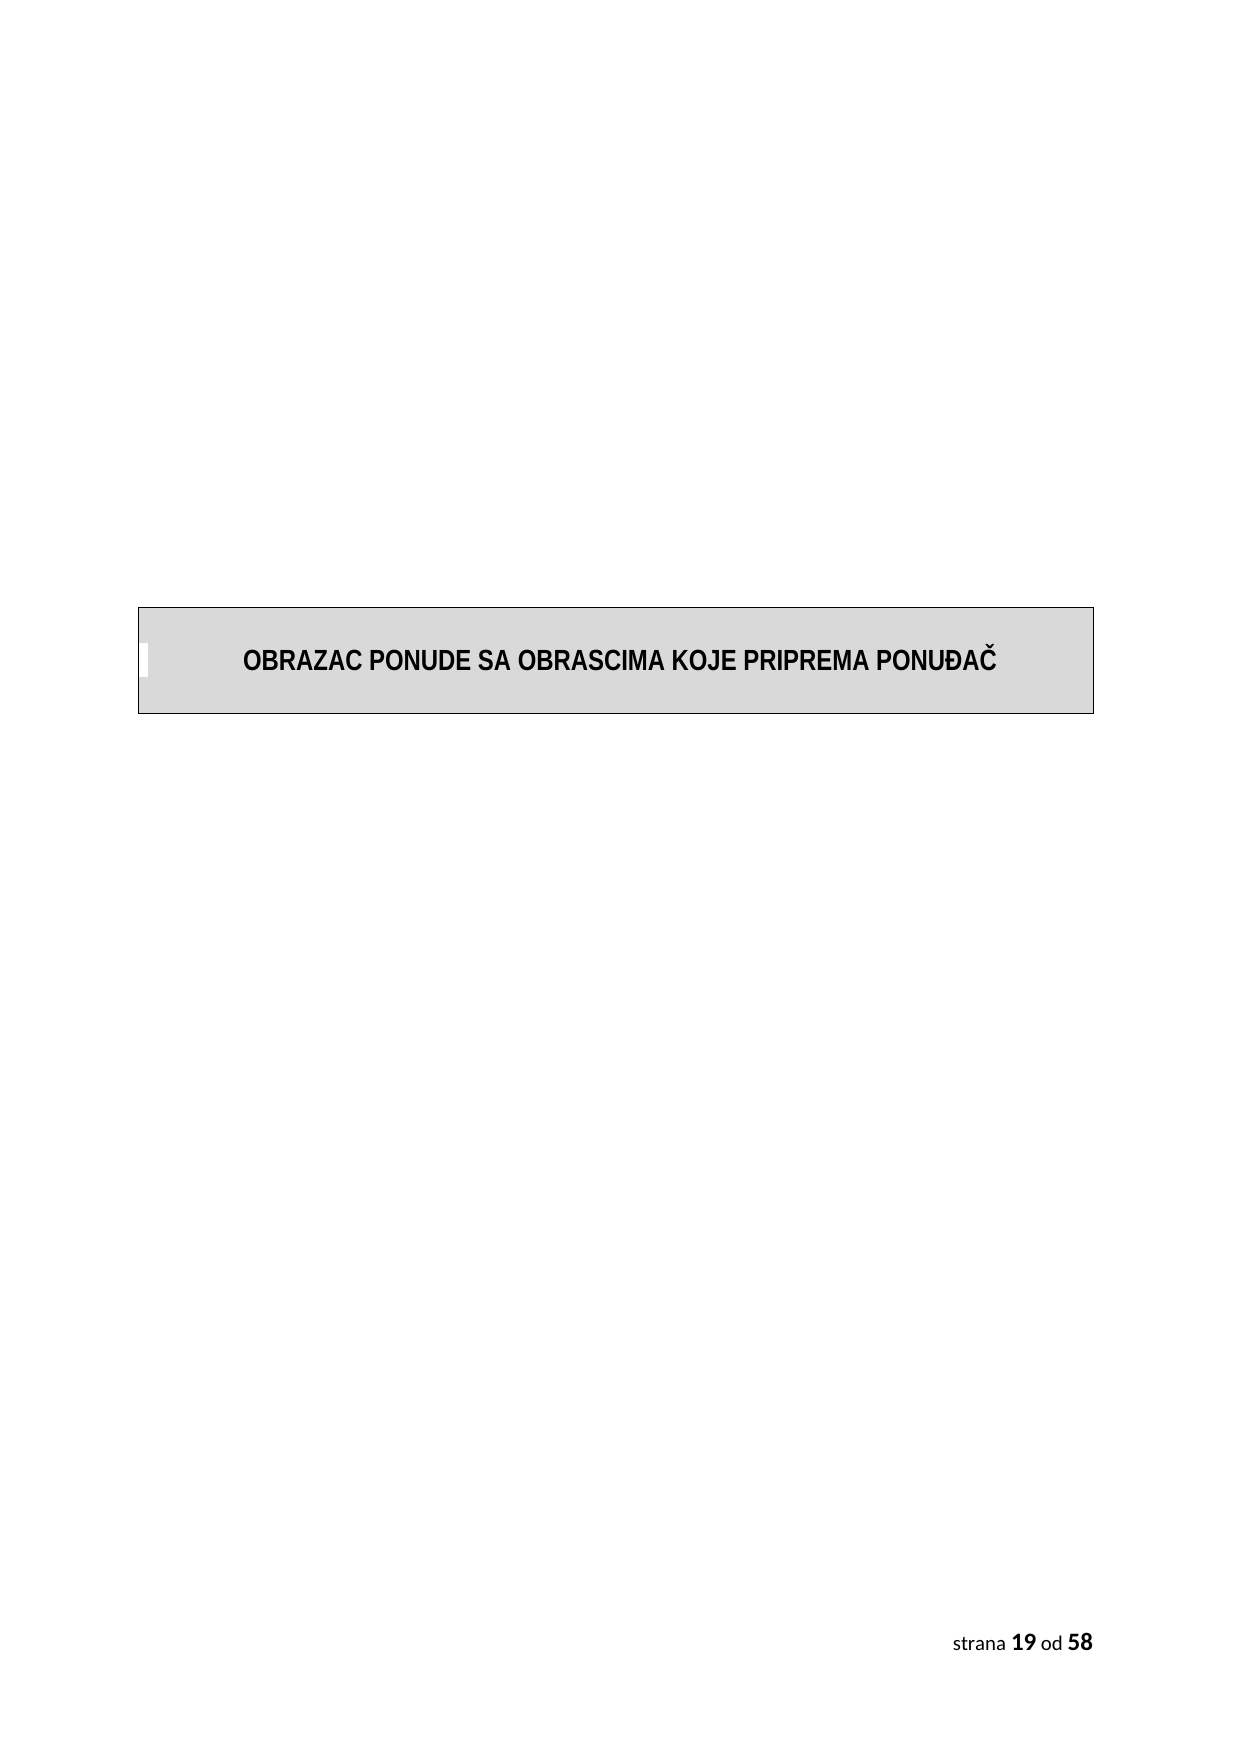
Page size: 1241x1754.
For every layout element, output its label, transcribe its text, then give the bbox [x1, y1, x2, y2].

subtitle OBRAZAC PONUDE SA OBRASCIMA KOJE PRIPREMA PONUĐAČ [148, 643, 1093, 674]
